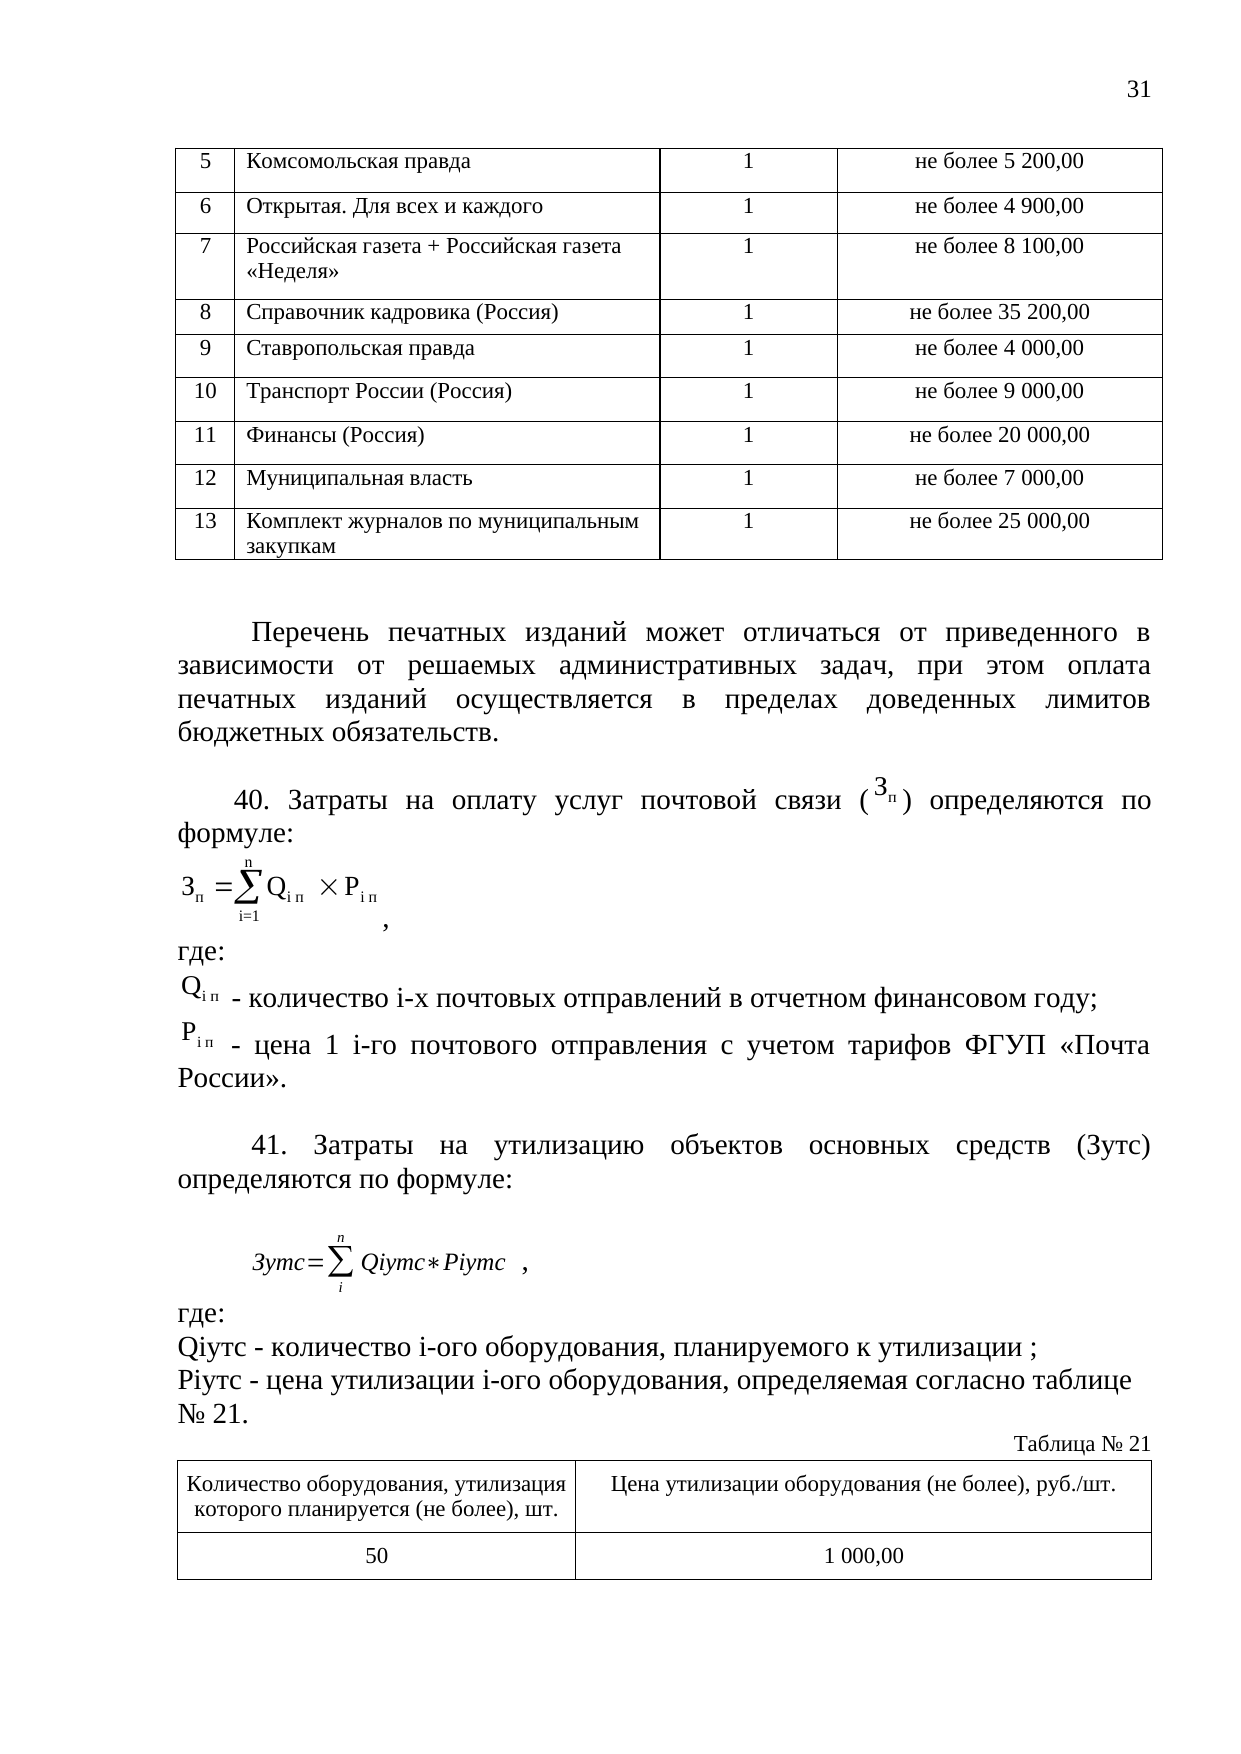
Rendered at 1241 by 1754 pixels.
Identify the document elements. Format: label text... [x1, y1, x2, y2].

table_cell 11 [176, 422, 234, 464]
table_cell 1 [661, 422, 837, 464]
text Перечень печатных изданий может отличаться от приведенного в зависимости от решаемых административных задач, при этом оплата печатных изданий осуществляется в пределах доведенных лимитов бюджетных обязательств. [177, 614, 1152, 748]
table_cell не более 4 000,00 [838, 335, 1162, 377]
table_cell Комплект журналов по муниципальным закупкам [235, 509, 659, 558]
text где: [177, 1295, 1152, 1329]
text , [177, 1228, 1152, 1295]
table_cell 12 [176, 465, 234, 507]
table_cell 9 [176, 335, 234, 377]
table_cell не более 20 000,00 [838, 422, 1162, 464]
table_cell не более 35 200,00 [838, 300, 1162, 334]
table_cell не более 9 000,00 [838, 378, 1162, 421]
table_cell 1 000,00 [576, 1533, 1151, 1579]
table_cell 1 [661, 335, 837, 377]
text , [177, 849, 1152, 933]
table_cell 50 [178, 1533, 575, 1579]
table_cell Комсомольская правда [235, 149, 659, 192]
table_cell не более 7 000,00 [838, 465, 1162, 507]
text - цена 1 i-го почтового отправления с учетом тарифов ФГУП «Почта России». [177, 1014, 1152, 1094]
table_cell Финансы (Россия) [235, 422, 659, 464]
text 41. Затраты на утилизацию объектов основных средств (Зутс) определяются по формуле: [177, 1127, 1152, 1194]
table_cell 1 [661, 234, 837, 299]
text Таблица № 21 [236, 1429, 1152, 1456]
table_cell 1 [661, 509, 837, 558]
table_cell Транспорт России (Россия) [235, 378, 659, 421]
text Рiутс - цена утилизации i-ого оборудования, определяемая согласно таблице [177, 1362, 1152, 1396]
text - количество i-х почтовых отправлений в отчетном финансовом году; [177, 967, 1152, 1014]
table_cell 8 [176, 300, 234, 334]
table_cell 7 [176, 234, 234, 299]
table_cell 13 [176, 509, 234, 558]
table_cell не более 5 200,00 [838, 149, 1162, 192]
table_cell Открытая. Для всех и каждого [235, 193, 659, 233]
table_cell не более 8 100,00 [838, 234, 1162, 299]
table_cell Справочник кадровика (Россия) [235, 300, 659, 334]
table_cell Российская газета + Российская газета «Неделя» [235, 234, 659, 299]
table_cell не более 4 900,00 [838, 193, 1162, 233]
table_cell 10 [176, 378, 234, 421]
table_header Цена утилизации оборудования (не более), руб./шт. [576, 1461, 1151, 1532]
table_cell 5 [176, 149, 234, 192]
table_cell 1 [661, 300, 837, 334]
table_cell Ставропольская правда [235, 335, 659, 377]
table_cell не более 25 000,00 [838, 509, 1162, 558]
text где: [177, 933, 1152, 967]
text Qiутс - количество i-ого оборудования, планируемого к утилизации ; [177, 1329, 1152, 1362]
table_cell Муниципальная власть [235, 465, 659, 507]
table_header Количество оборудования, утилизация которого планируется (не более), шт. [178, 1461, 575, 1532]
table_cell 1 [661, 465, 837, 507]
text 40. Затраты на оплату услуг почтовой связи () определяются по формуле: [177, 769, 1152, 849]
table_cell 1 [661, 378, 837, 421]
table_cell 1 [661, 193, 837, 233]
table_cell 6 [176, 193, 234, 233]
table_cell 1 [661, 149, 837, 192]
text № 21. [177, 1396, 1152, 1429]
